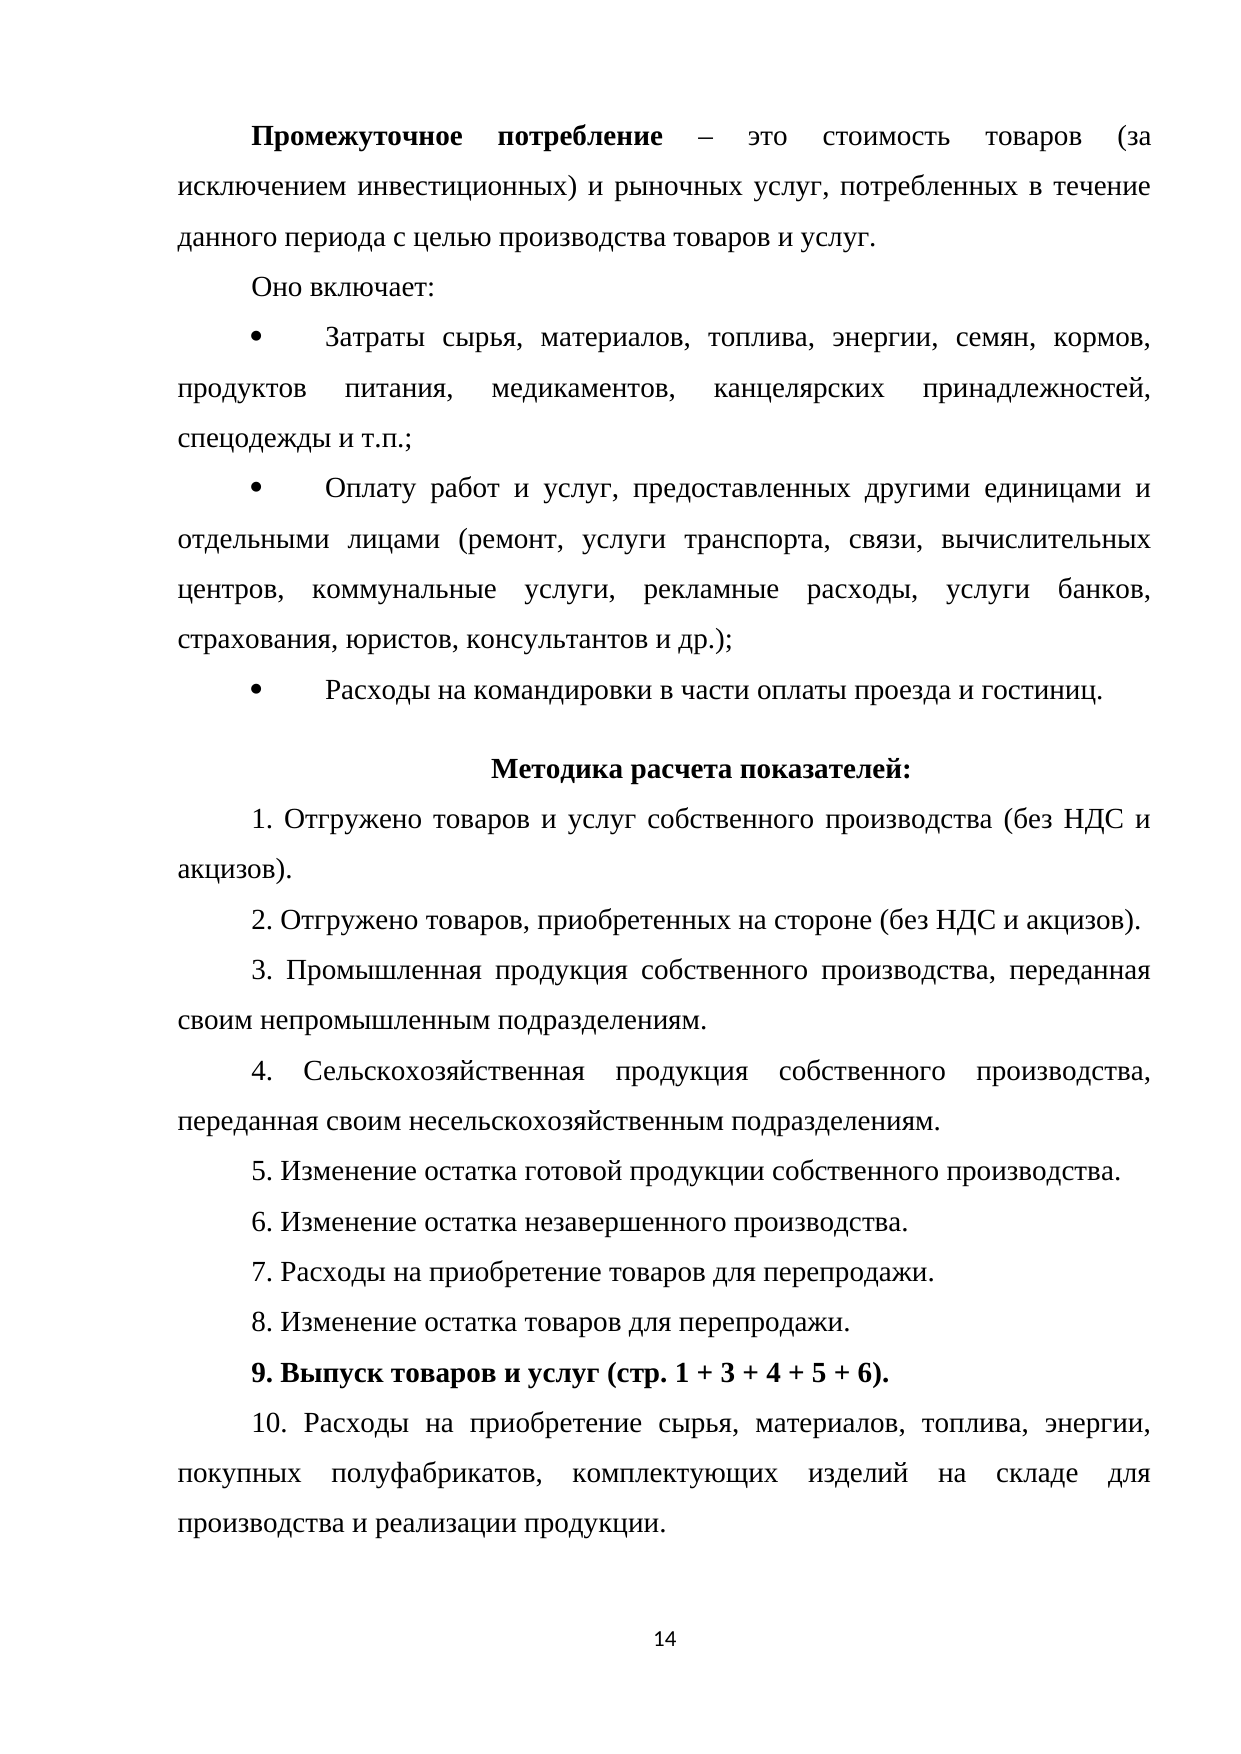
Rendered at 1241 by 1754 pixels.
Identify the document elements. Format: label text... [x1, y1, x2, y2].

text 8. Изменение остатка товаров для перепродажи. [177, 1304, 1152, 1338]
list Расходы на командировки в части оплаты проезда и гостиниц. [177, 672, 1152, 705]
text 5. Изменение остатка готовой продукции собственного производства. [177, 1153, 1152, 1187]
text 4. Сельскохозяйственная продукция собственного производства, переданная своим несельскохозяйственным подразделениям. [177, 1053, 1152, 1137]
text Оно включает: [177, 269, 1152, 303]
text 2. Отгружено товаров, приобретенных на стороне (без НДС и акцизов). [177, 902, 1152, 935]
text 6. Изменение остатка незавершенного производства. [177, 1204, 1152, 1237]
text 3. Промышленная продукция собственного производства, переданная своим непромышленным подразделениям. [177, 952, 1152, 1036]
text Методика расчета показателей: [177, 751, 1152, 784]
text 9. Выпуск товаров и услуг (стр. 1 + 3 + 4 + 5 + 6). [177, 1355, 1152, 1388]
text 7. Расходы на приобретение товаров для перепродажи. [177, 1254, 1152, 1288]
text Промежуточное потребление – это стоимость товаров (за исключением инвестиционных) и рыночных услуг, потребленных в течение данного периода с целью производства товаров и услуг. [177, 118, 1152, 252]
text 1. Отгружено товаров и услуг собственного производства (без НДС и акцизов). [177, 801, 1152, 885]
text 10. Расходы на приобретение сырья, материалов, топлива, энергии, покупных полуфабрикатов, комплектующих изделий на складе для производства и реализации продукции. [177, 1405, 1152, 1539]
list Затраты сырья, материалов, топлива, энергии, семян, кормов, продуктов питания, медикаментов, канцелярских принадлежностей, спецодежды и т.п.; [177, 319, 1152, 454]
list Оплату работ и услуг, предоставленных другими единицами и отдельными лицами (ремонт, услуги транспорта, связи, вычислительных центров, коммунальные услуги, рекламные расходы, услуги банков, страхования, юристов, консультантов и др.); [177, 470, 1152, 655]
